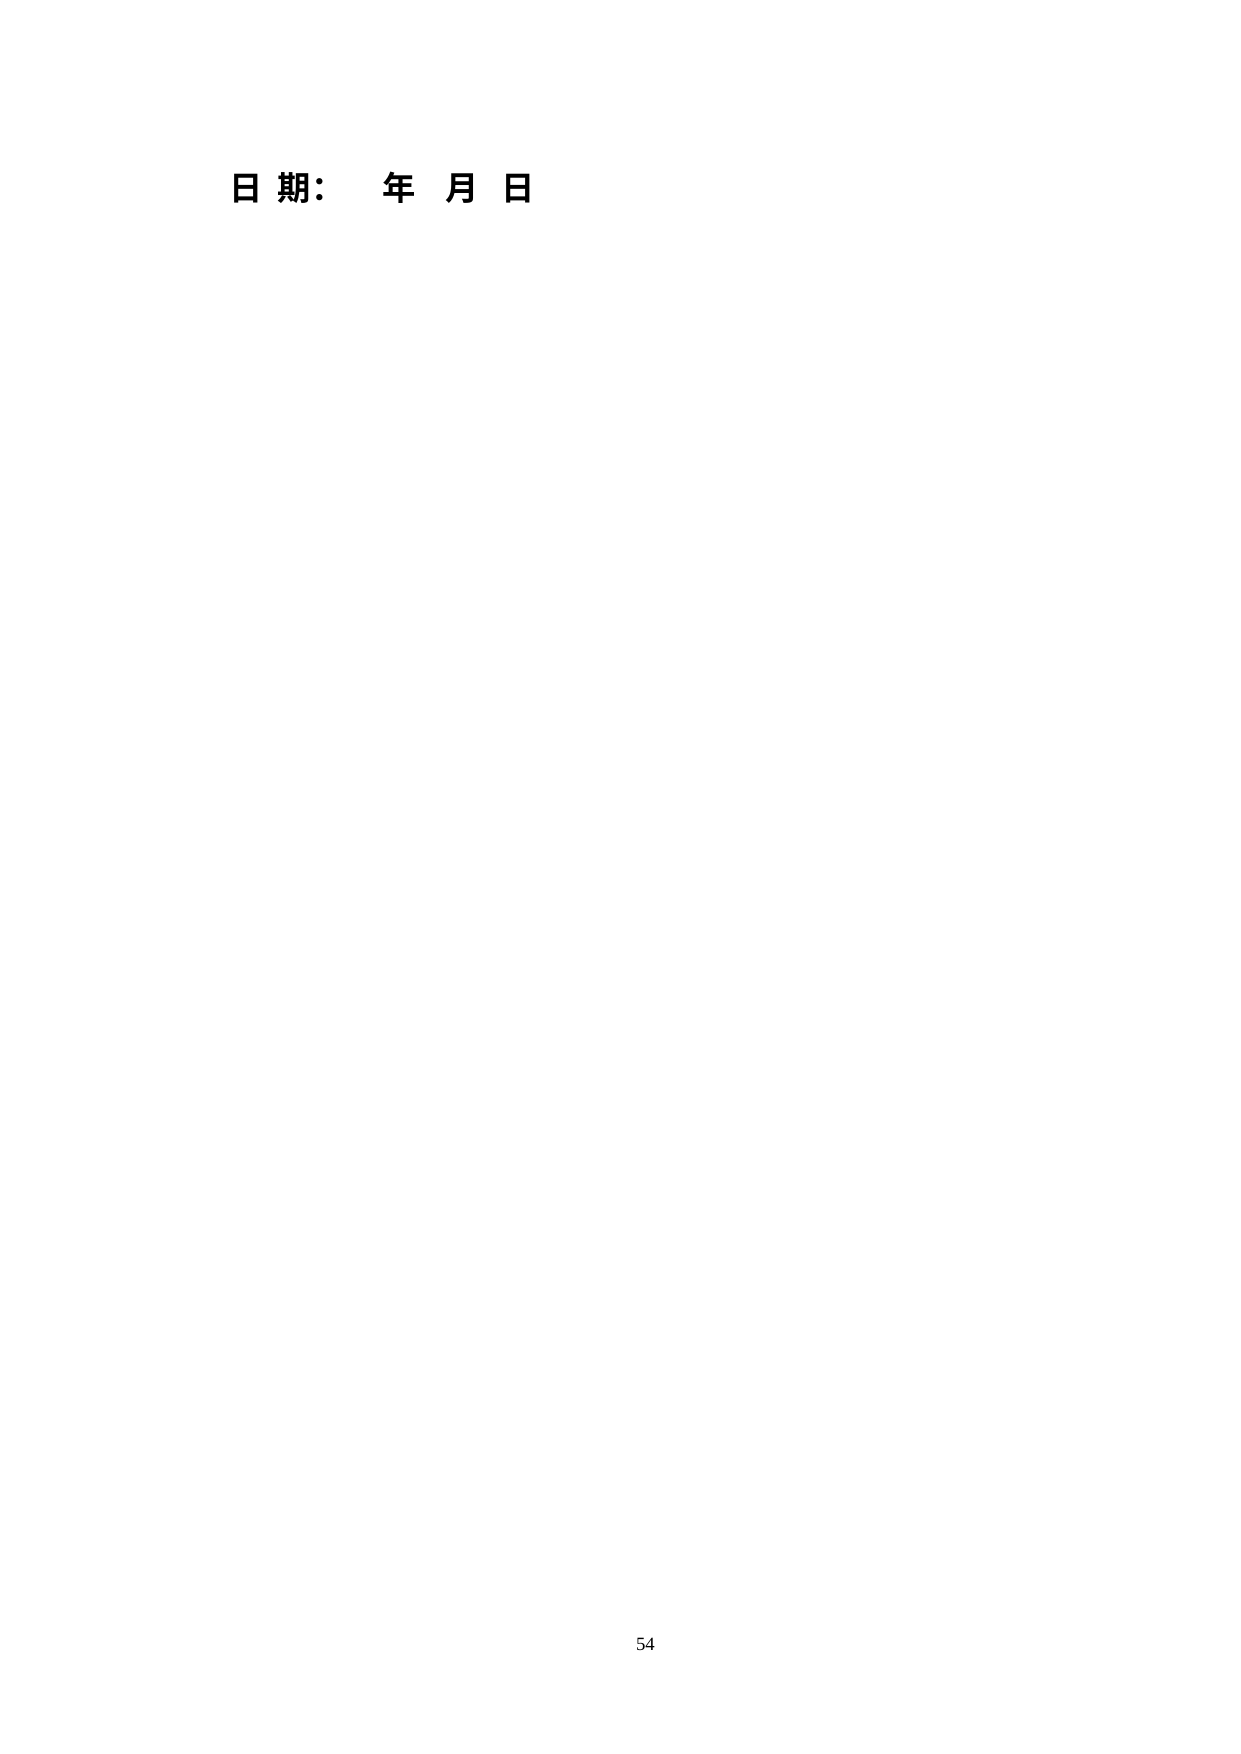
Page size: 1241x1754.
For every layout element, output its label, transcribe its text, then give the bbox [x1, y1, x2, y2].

text 日 期： 年 月 日 [187, 162, 1053, 210]
